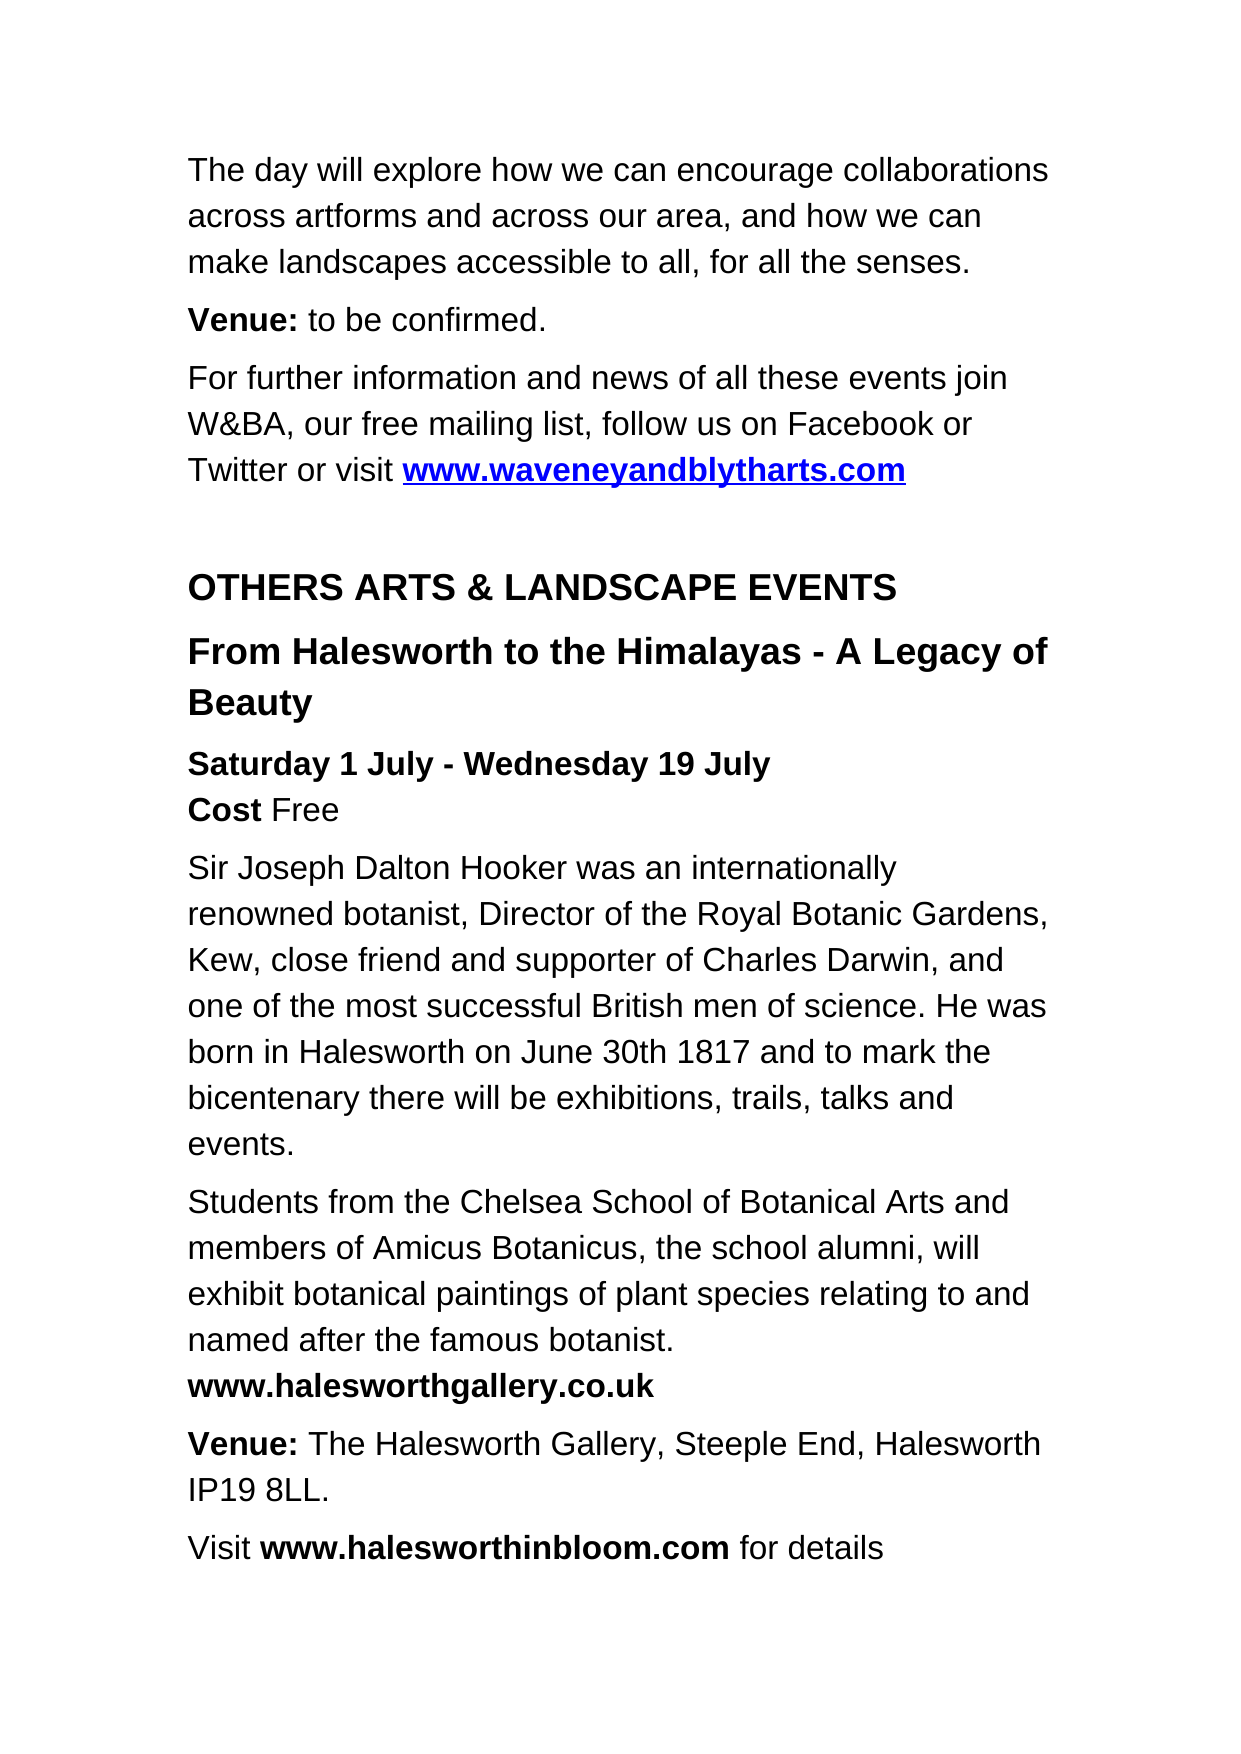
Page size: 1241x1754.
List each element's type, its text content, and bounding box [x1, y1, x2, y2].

text Venue: to be confirmed. [187, 300, 1053, 338]
text For further information and news of all these events join W&BA, our free mailing list, follow us on Facebook or Twitter or visit www.waveneyandblytharts.com [187, 358, 1053, 488]
text OTHERS ARTS & LANDSCAPE EVENTS [187, 565, 1053, 608]
text Visit www.halesworthinbloom.com for details [187, 1528, 1053, 1566]
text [187, 150, 1053, 281]
text Venue: The Halesworth Gallery, Steeple End, Halesworth IP19 8LL. [187, 1424, 1053, 1508]
text From Halesworth to the Himalayas - A Legacy of Beauty [187, 629, 1053, 724]
text Saturday 1 July - Wednesday 19 July Cost Free [187, 744, 1053, 828]
text Sir Joseph Dalton Hooker was an internationally renowned botanist, Director of the Royal Botanic Gardens, Kew, close friend and supporter of Charles Darwin, and one of the most successful British men of science. He was born in Halesworth on June 30th 1817 and to mark the bicentenary there will be exhibitions, trails, talks and events. [187, 848, 1053, 1162]
text Students from the Chelsea School of Botanical Arts and members of Amicus Botanicus, the school alumni, will exhibit botanical paintings of plant species relating to and named after the famous botanist. www.halesworthgallery.co.uk [187, 1182, 1053, 1404]
